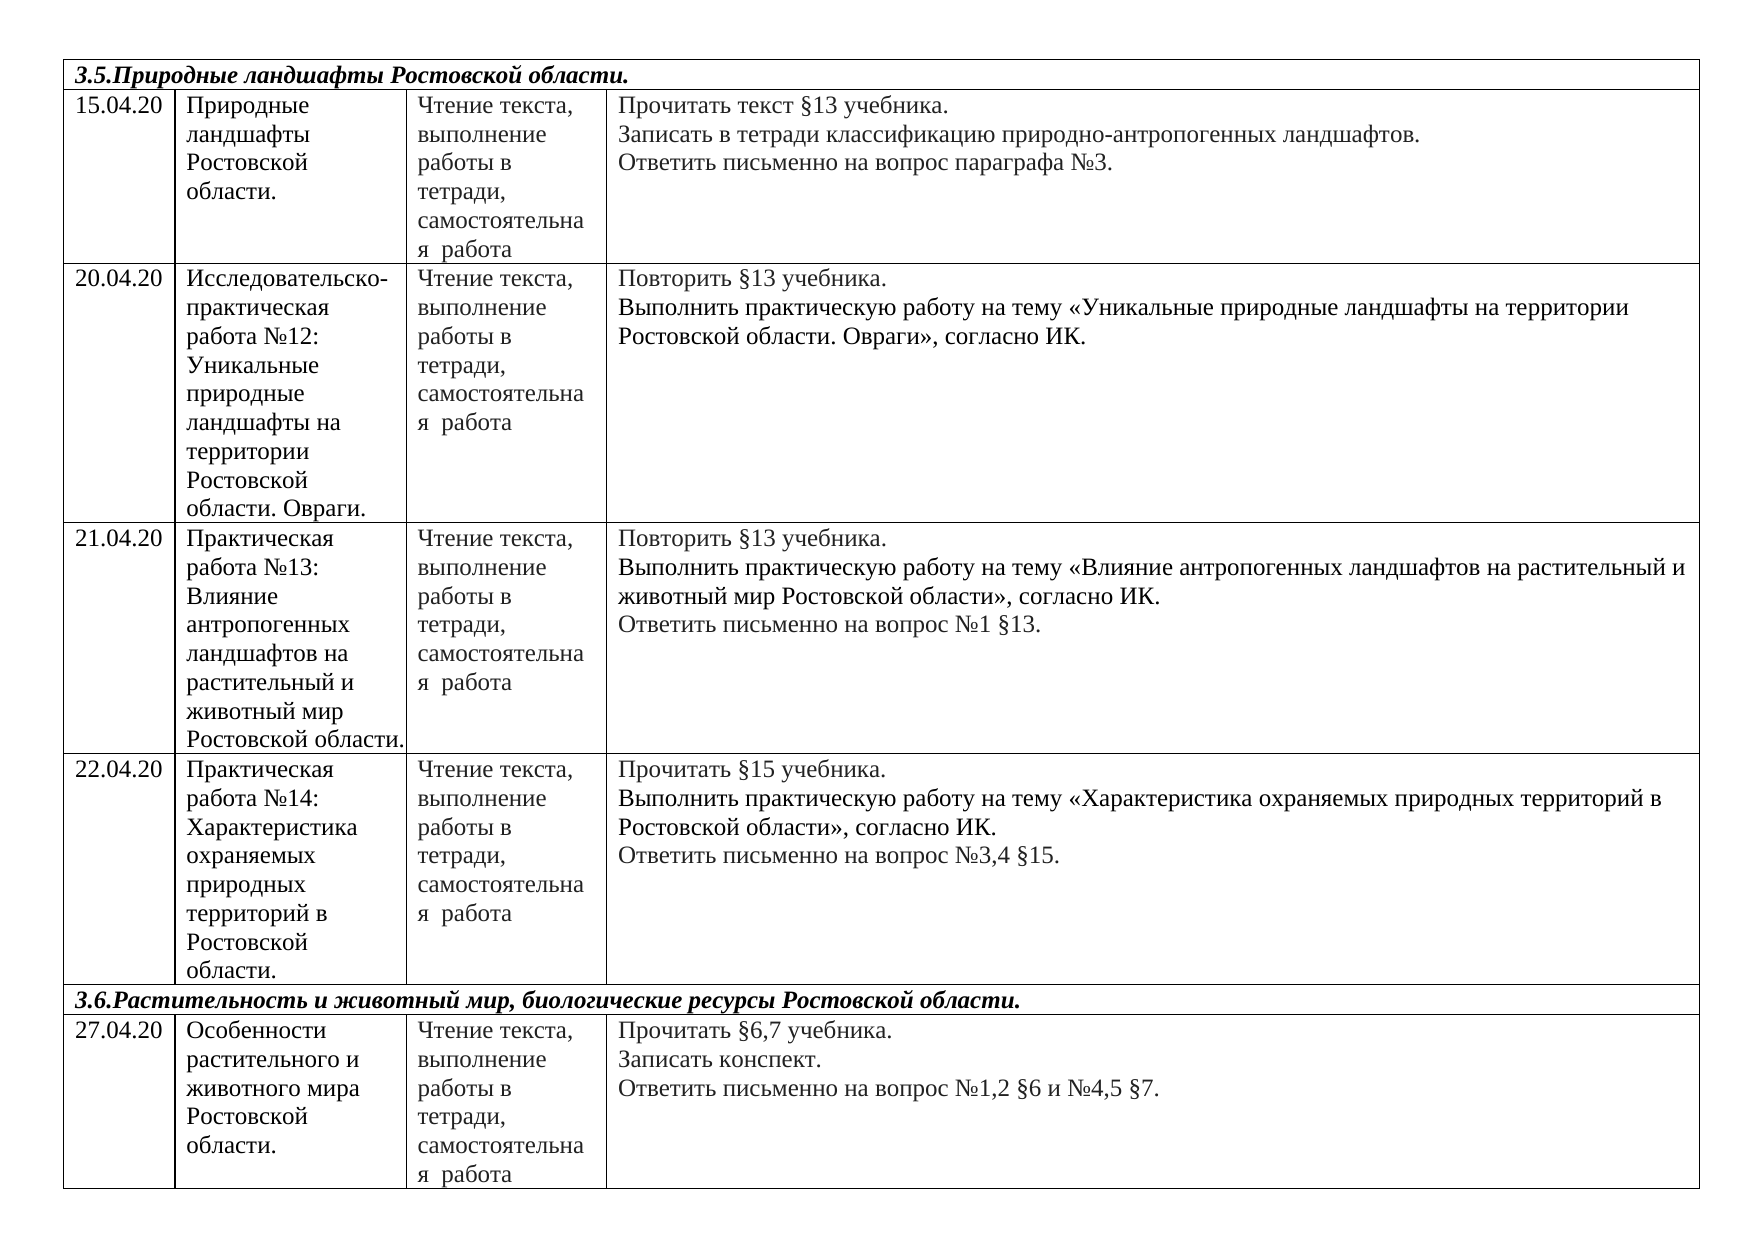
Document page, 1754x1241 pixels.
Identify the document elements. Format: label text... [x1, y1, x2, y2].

table_cell 3.5.Природные ландшафты Ростовской области. [64, 60, 1699, 89]
table_cell Чтение текста, выполнение работы в тетради, самостоятельная работа [407, 754, 606, 984]
table_cell 15.04.20 [64, 90, 174, 262]
table_cell 21.04.20 [64, 523, 174, 753]
table_cell Повторить §13 учебника. Выполнить практическую работу на тему «Влияние антропогенных ландшафтов на растительный и животный мир Ростовской области», согласно ИК. Ответить письменно на вопрос №1 §13. [607, 523, 1699, 753]
table_cell Повторить §13 учебника. Выполнить практическую работу на тему «Уникальные природные ландшафты на территории Ростовской области. Овраги», согласно ИК. [607, 264, 1699, 522]
table_cell Чтение текста, выполнение работы в тетради, самостоятельная работа [407, 523, 606, 753]
table_cell Природные ландшафты Ростовской области. [176, 90, 406, 262]
table_cell Особенности растительного и животного мира Ростовской области. [176, 1015, 406, 1188]
table_cell Практическая работа №14: Характеристика охраняемых природных территорий в Ростовской области. [176, 754, 406, 984]
table_cell Прочитать текст §13 учебника. Записать в тетради классификацию природно-антропогенных ландшафтов. Ответить письменно на вопрос параграфа №3. [607, 90, 1699, 262]
table_cell Прочитать §6,7 учебника. Записать конспект. Ответить письменно на вопрос №1,2 §6 и №4,5 §7. [607, 1015, 1699, 1188]
table_cell 3.6.Растительность и животный мир, биологические ресурсы Ростовской области. [64, 985, 1699, 1014]
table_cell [407, 90, 606, 262]
table_cell Практическая работа №13: Влияние антропогенных ландшафтов на растительный и животный мир Ростовской области. [176, 523, 406, 753]
table_cell Исследовательско-практическая работа №12: Уникальные природные ландшафты на территории Ростовской области. Овраги. [176, 264, 406, 522]
table_cell 22.04.20 [64, 754, 174, 984]
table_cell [407, 1015, 606, 1188]
table_cell Чтение текста, выполнение работы в тетради, самостоятельная работа [407, 264, 606, 522]
table_cell Прочитать §15 учебника. Выполнить практическую работу на тему «Характеристика охраняемых природных территорий в Ростовской области», согласно ИК. Ответить письменно на вопрос №3,4 §15. [607, 754, 1699, 984]
table_cell 20.04.20 [64, 264, 174, 522]
table_cell 27.04.20 [64, 1015, 174, 1188]
